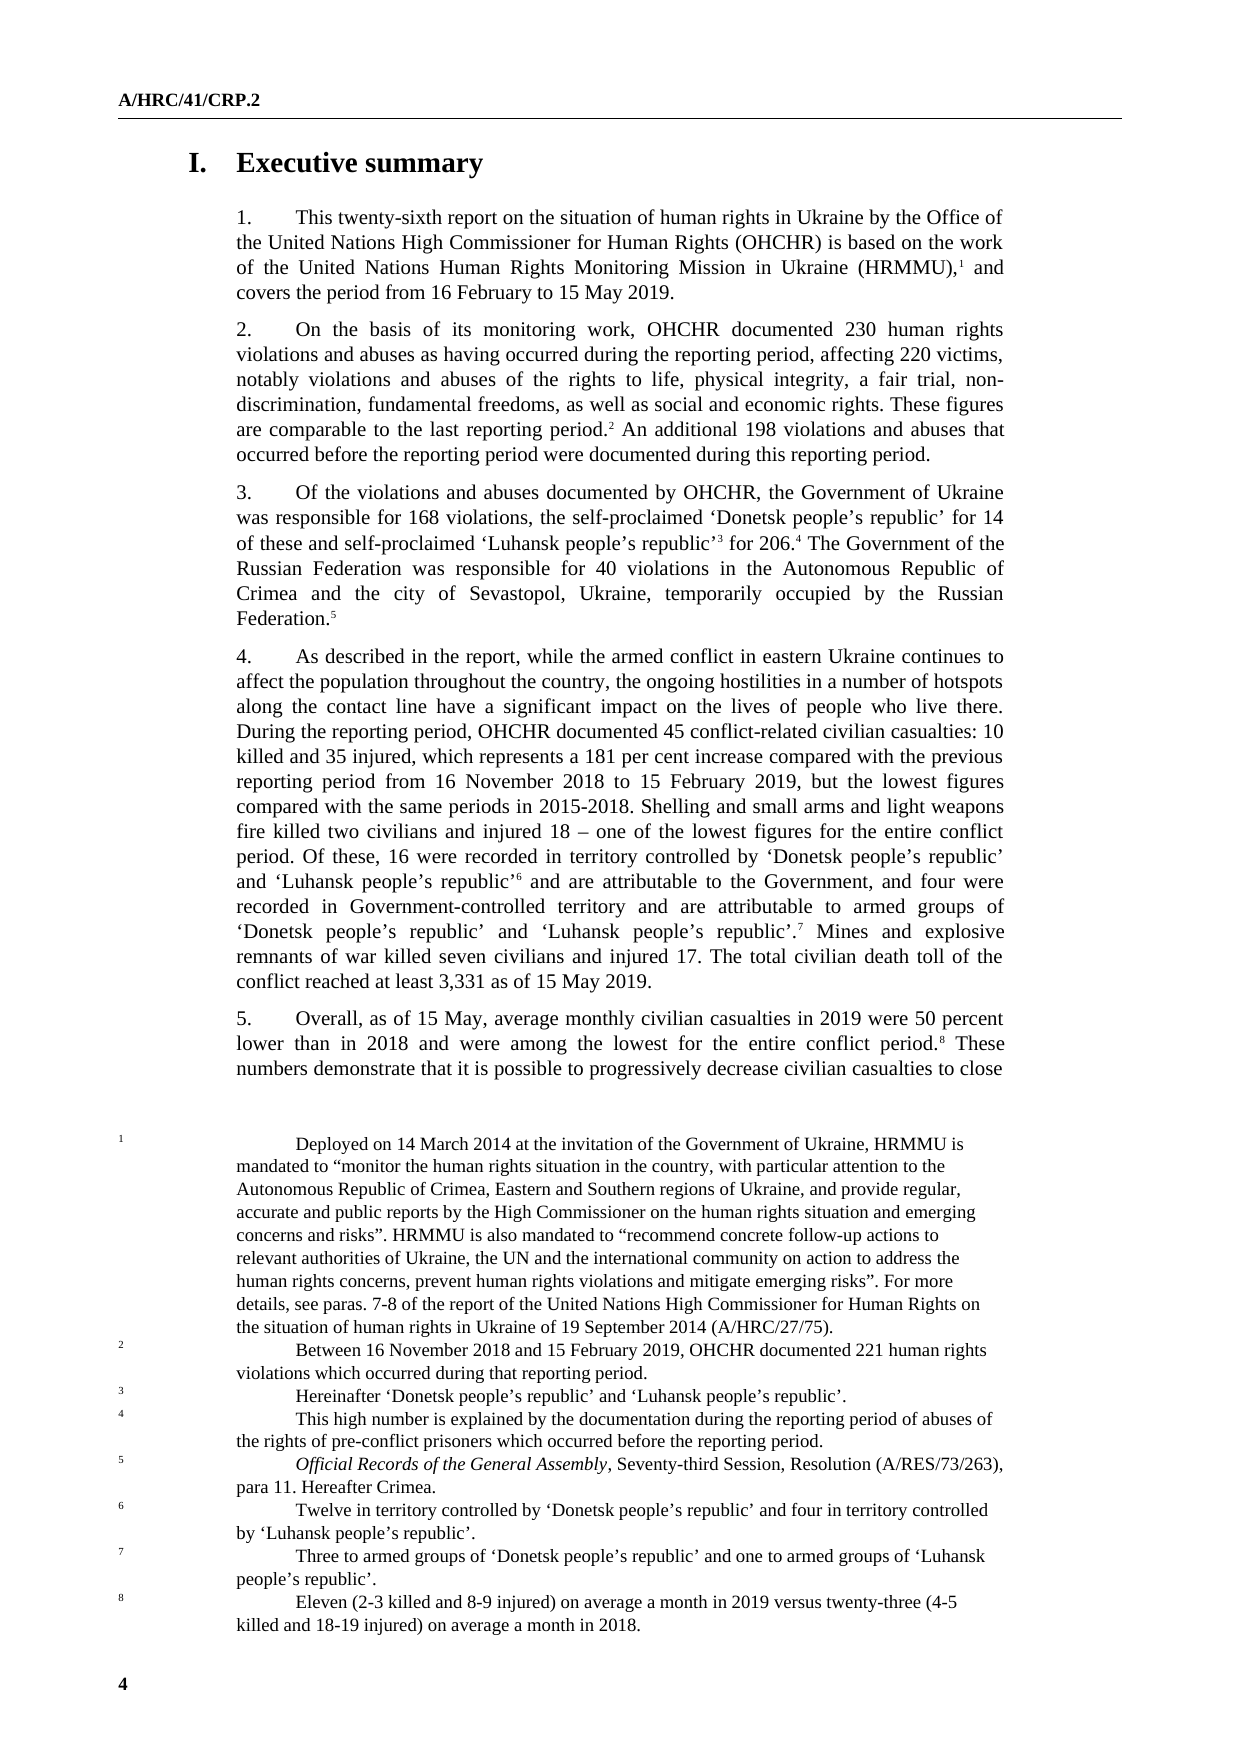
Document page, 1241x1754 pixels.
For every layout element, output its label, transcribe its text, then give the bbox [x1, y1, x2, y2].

text 2. On the basis of its monitoring work, OHCHR documented 230 human rights violations and abuses as having occurred during the reporting period, affecting 220 victims, notably violations and abuses of the rights to life, physical integrity, a fair trial, non-discrimination, fundamental freedoms, as well as social and economic rights. These figures are comparable to the last reporting period. An additional 198 violations and abuses that occurred before the reporting period were documented during this reporting period. [236, 316, 1005, 466]
text 5. Overall, as of 15 May, average monthly civilian casualties in 2019 were 50 percent lower than in 2018 and were among the lowest for the entire conflict period. These numbers demonstrate that it is possible to progressively decrease civilian casualties to close to zero. Until the conflict is resolved, adherence to the Minsk Agreements and respect of international humanitarian law are key factors in making this happen. [236, 1005, 1005, 1080]
text 1. This twenty-sixth report on the situation of human rights in Ukraine by the Office of the United Nations High Commissioner for Human Rights (OHCHR) is based on the work of the United Nations Human Rights Monitoring Mission in Ukraine (HRMMU), and covers the period from 16 February to 15 May 2019. [236, 204, 1004, 304]
text 4. As described in the report, while the armed conflict in eastern Ukraine continues to affect the population throughout the country, the ongoing hostilities in a number of hotspots along the contact line have a significant impact on the lives of people who live there. During the reporting period, OHCHR documented 45 conflict-related civilian casualties: 10 killed and 35 injured, which represents a 181 per cent increase compared with the previous reporting period from 16 November 2018 to 15 February 2019, but the lowest figures compared with the same periods in 2015-2018. Shelling and small arms and light weapons fire killed two civilians and injured 18 – one of the lowest figures for the entire conflict period. Of these, 16 were recorded in territory controlled by ‘Donetsk people’s republic’ and ‘Luhansk people’s republic’ and are attributable to the Government, and four were recorded in Government-controlled territory and are attributable to armed groups of ‘Donetsk people’s republic’ and ‘Luhansk people’s republic’. Mines and explosive remnants of war killed seven civilians and injured 17. The total civilian death toll of the conflict reached at least 3,331 as of 15 May 2019. [236, 643, 1005, 993]
text I. Executive summary [118, 148, 1004, 179]
text 3. Of the violations and abuses documented by OHCHR, the Government of Ukraine was responsible for 168 violations, the self-proclaimed ‘Donetsk people’s republic’ for 14 of these and self-proclaimed ‘Luhansk people’s republic’ for 206. The Government of the Russian Federation was responsible for 40 violations in the Autonomous Republic of Crimea and the city of Sevastopol, Ukraine, temporarily occupied by the Russian Federation. [236, 479, 1005, 630]
